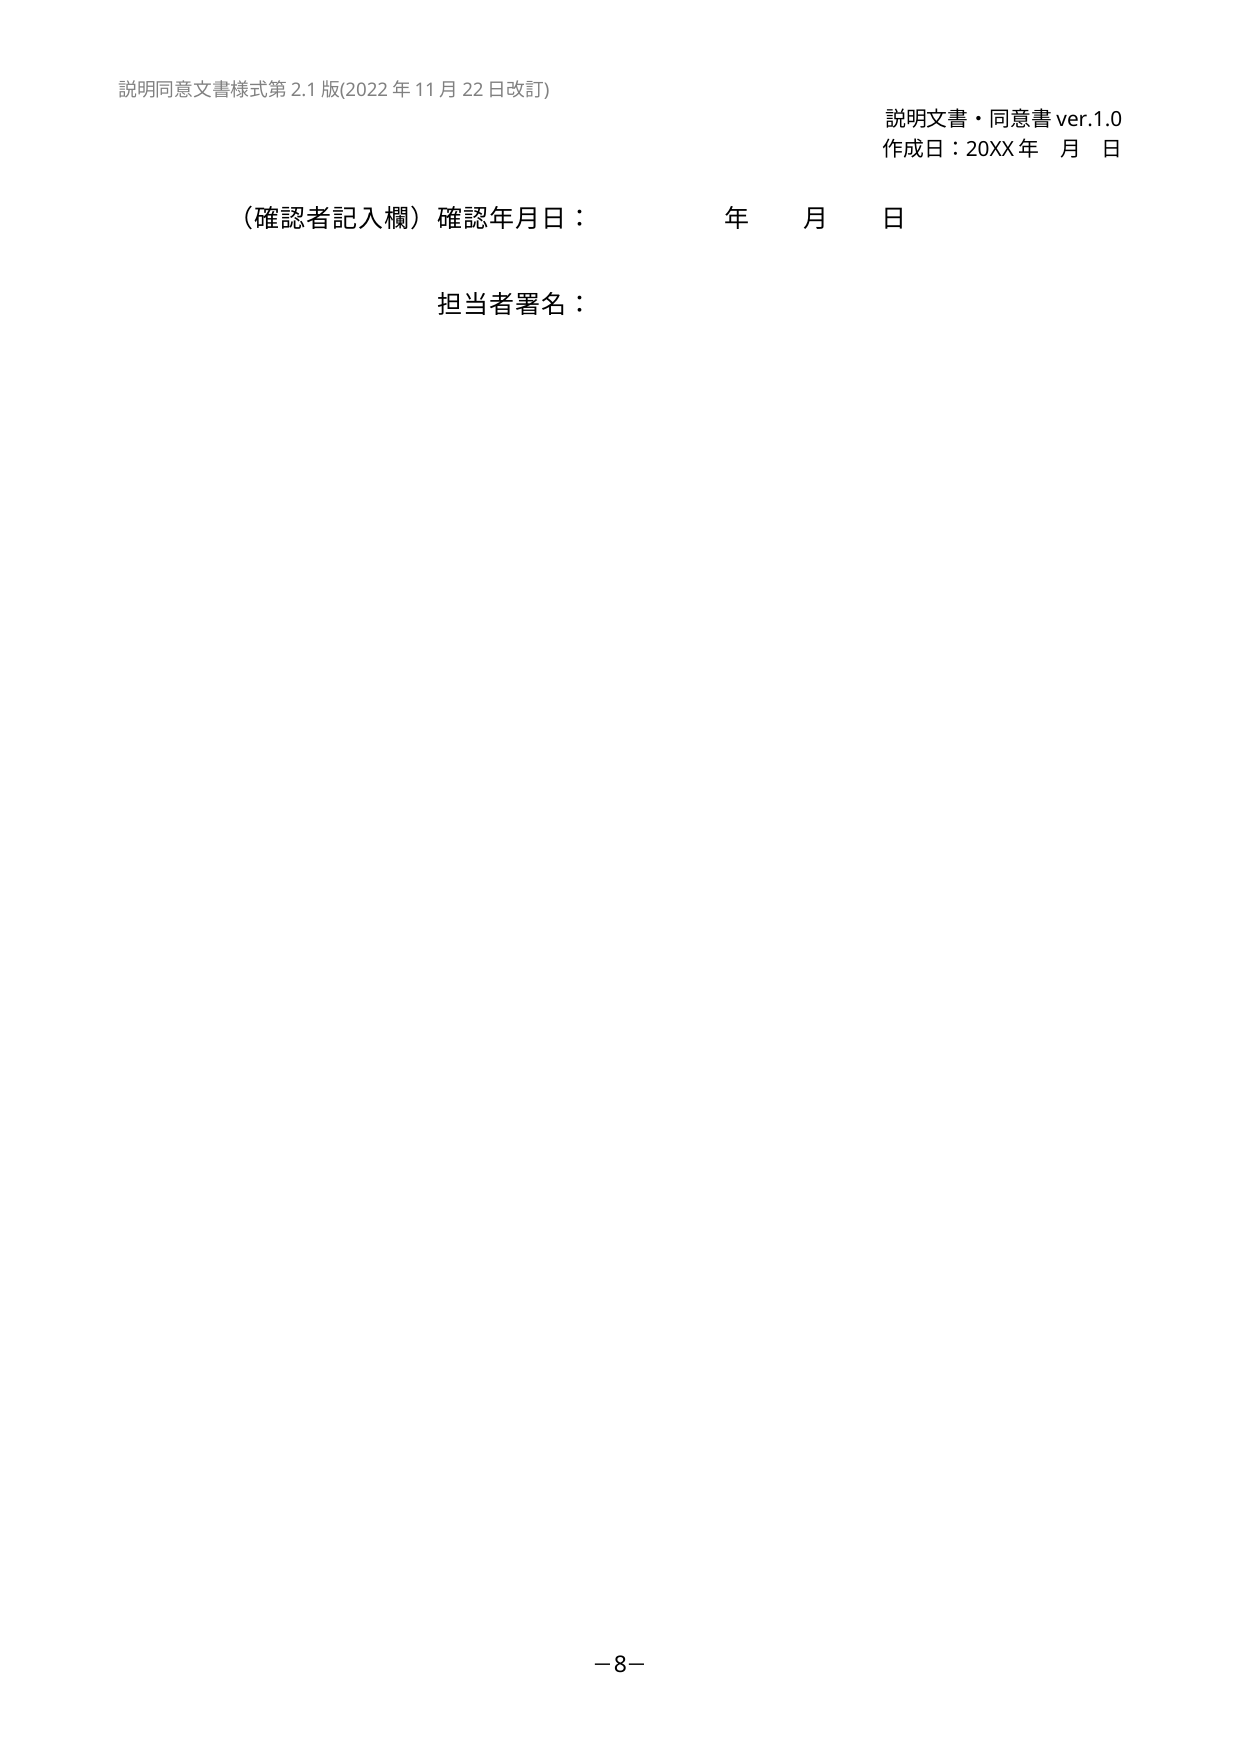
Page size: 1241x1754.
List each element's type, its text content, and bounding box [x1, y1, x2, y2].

text （確認者記入欄）確認年月日： 年 月 日 [123, 183, 1117, 250]
text 担当者署名： [123, 268, 1117, 336]
